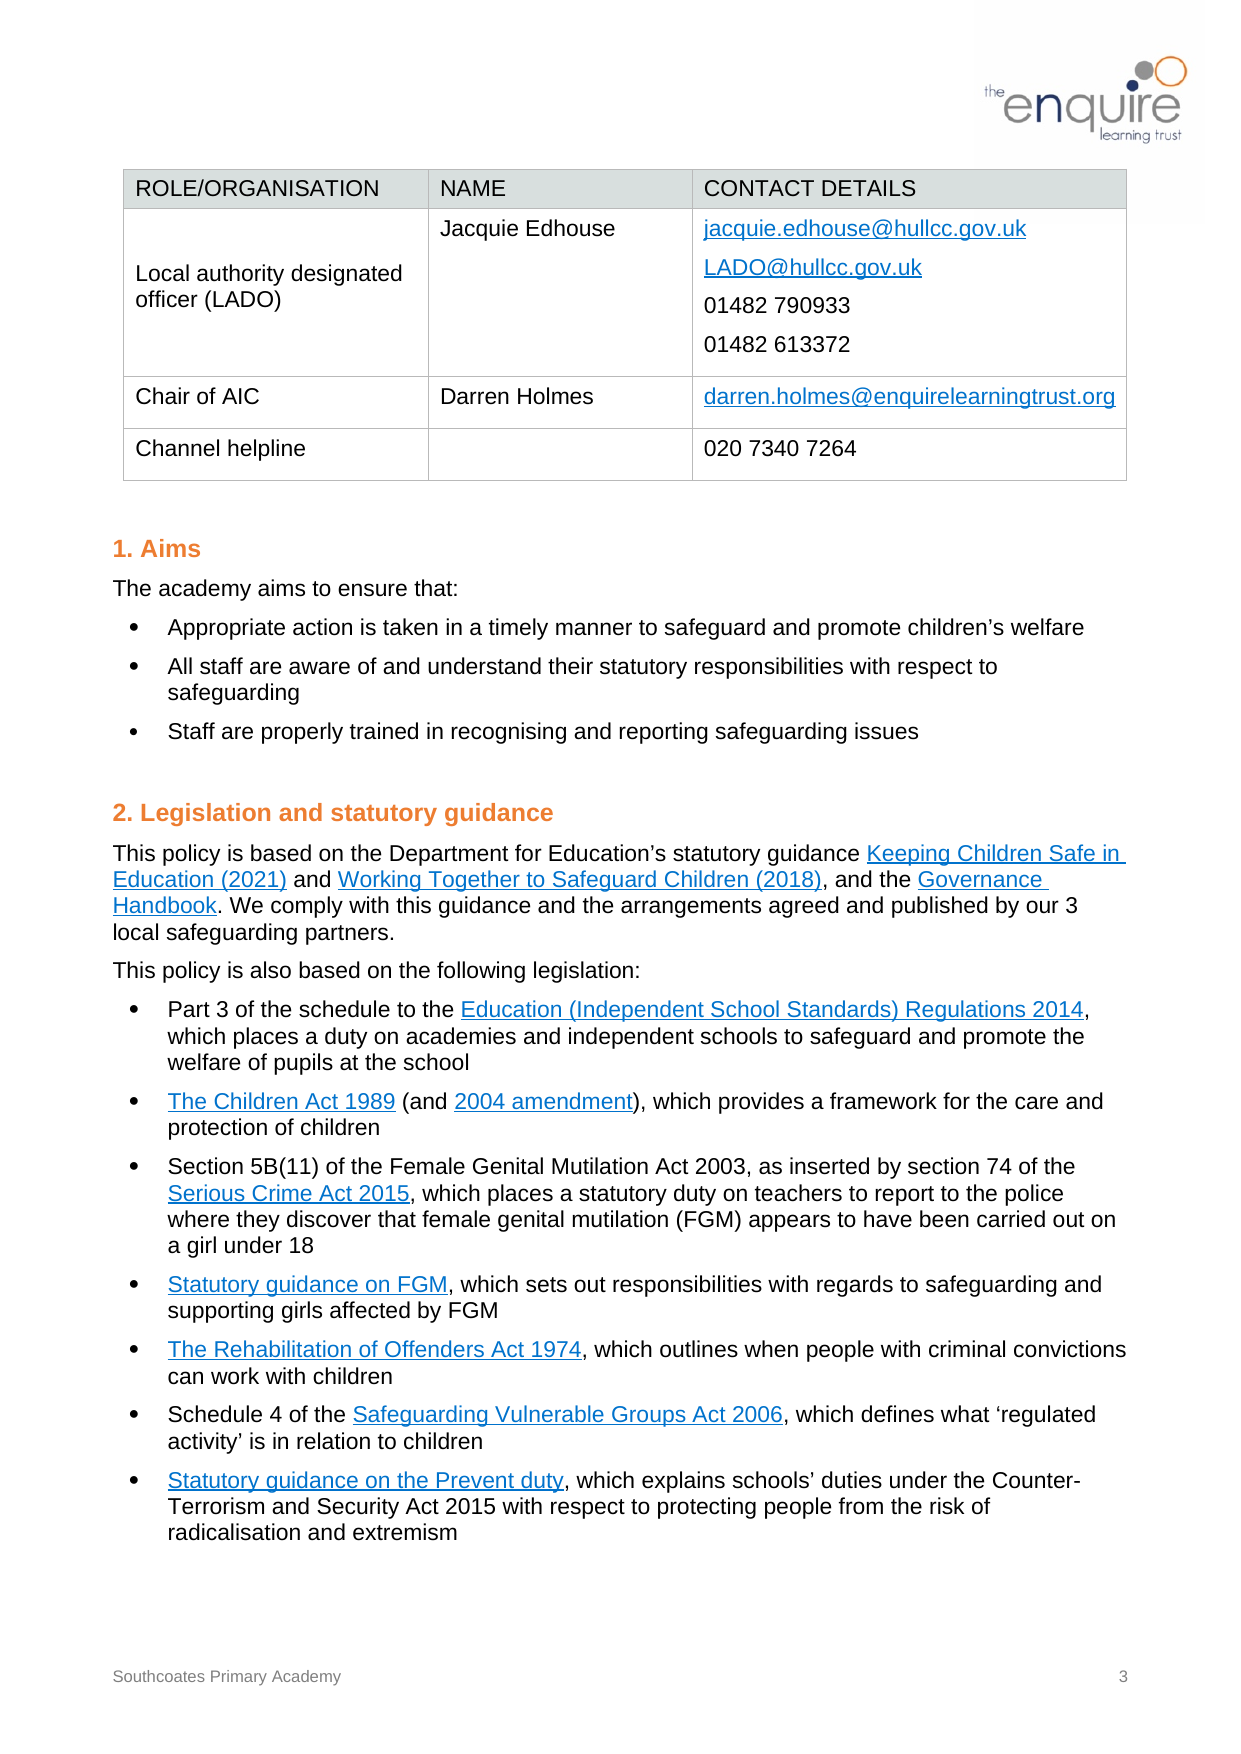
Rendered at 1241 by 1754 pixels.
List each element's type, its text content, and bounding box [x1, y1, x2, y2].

table_cell 020 7340 7264 [693, 429, 1126, 479]
table_cell darren.holmes@enquirelearningtrust.org [693, 377, 1126, 428]
table_cell [429, 429, 692, 479]
table_header Contact details [693, 170, 1126, 208]
table_cell jacquie.edhouse@hullcc.gov.uk LADO@hullcc.gov.uk 01482 790933 01482 613372 [693, 209, 1126, 376]
text Part 3 of the schedule to the Education (Independent School Standards) Regulations 2014, which places a duty on academies and independent schools to safeguard and promote the welfare of pupils at the school [130, 996, 1128, 1075]
text This policy is also based on the following legislation: [112, 957, 1128, 984]
text This policy is based on the Department for Education’s statutory guidance Keeping Children Safe in Education (2021) and Working Together to Safeguard Children (2018), and the Governance Handbook. We comply with this guidance and the arrangements agreed and published by our 3 local safeguarding partners. [112, 839, 1128, 945]
text The Rehabilitation of Offenders Act 1974, which outlines when people with criminal convictions can work with children [130, 1336, 1128, 1389]
text Staff are properly trained in recognising and reporting safeguarding issues [130, 718, 1128, 744]
table_cell Local authority designated officer (LADO) [124, 209, 428, 376]
text Appropriate action is taken in a timely manner to safeguard and promote children’s welfare [130, 614, 1128, 641]
text Schedule 4 of the Safeguarding Vulnerable Groups Act 2006, which defines what ‘regulated activity’ is in relation to children [130, 1401, 1128, 1454]
table_cell Channel helpline [124, 429, 428, 479]
table_cell Jacquie Edhouse [429, 209, 692, 376]
table_cell Darren Holmes [429, 377, 692, 428]
text The academy aims to ensure that: [112, 575, 1128, 602]
picture [973, 0, 1205, 224]
table_cell Chair of AIC [124, 377, 428, 428]
table_header Role/organisation [124, 170, 428, 208]
table_header Name [429, 170, 692, 208]
text Section 5B(11) of the Female Genital Mutilation Act 2003, as inserted by section 74 of the Serious Crime Act 2015, which places a statutory duty on teachers to report to the police where they discover that female genital mutilation (FGM) appears to have been carried out on a girl under 18 [130, 1153, 1128, 1258]
subtitle 1. Aims [112, 534, 1128, 563]
text Statutory guidance on the Prevent duty, which explains schools’ duties under the Counter-Terrorism and Security Act 2015 with respect to protecting people from the risk of radicalisation and extremism [130, 1467, 1128, 1546]
subtitle 2. Legislation and statutory guidance [112, 798, 1128, 827]
text Statutory guidance on FGM, which sets out responsibilities with regards to safeguarding and supporting girls affected by FGM [130, 1271, 1128, 1324]
text All staff are aware of and understand their statutory responsibilities with respect to safeguarding [130, 653, 1128, 706]
text The Children Act 1989 (and 2004 amendment), which provides a framework for the care and protection of children [130, 1088, 1128, 1141]
